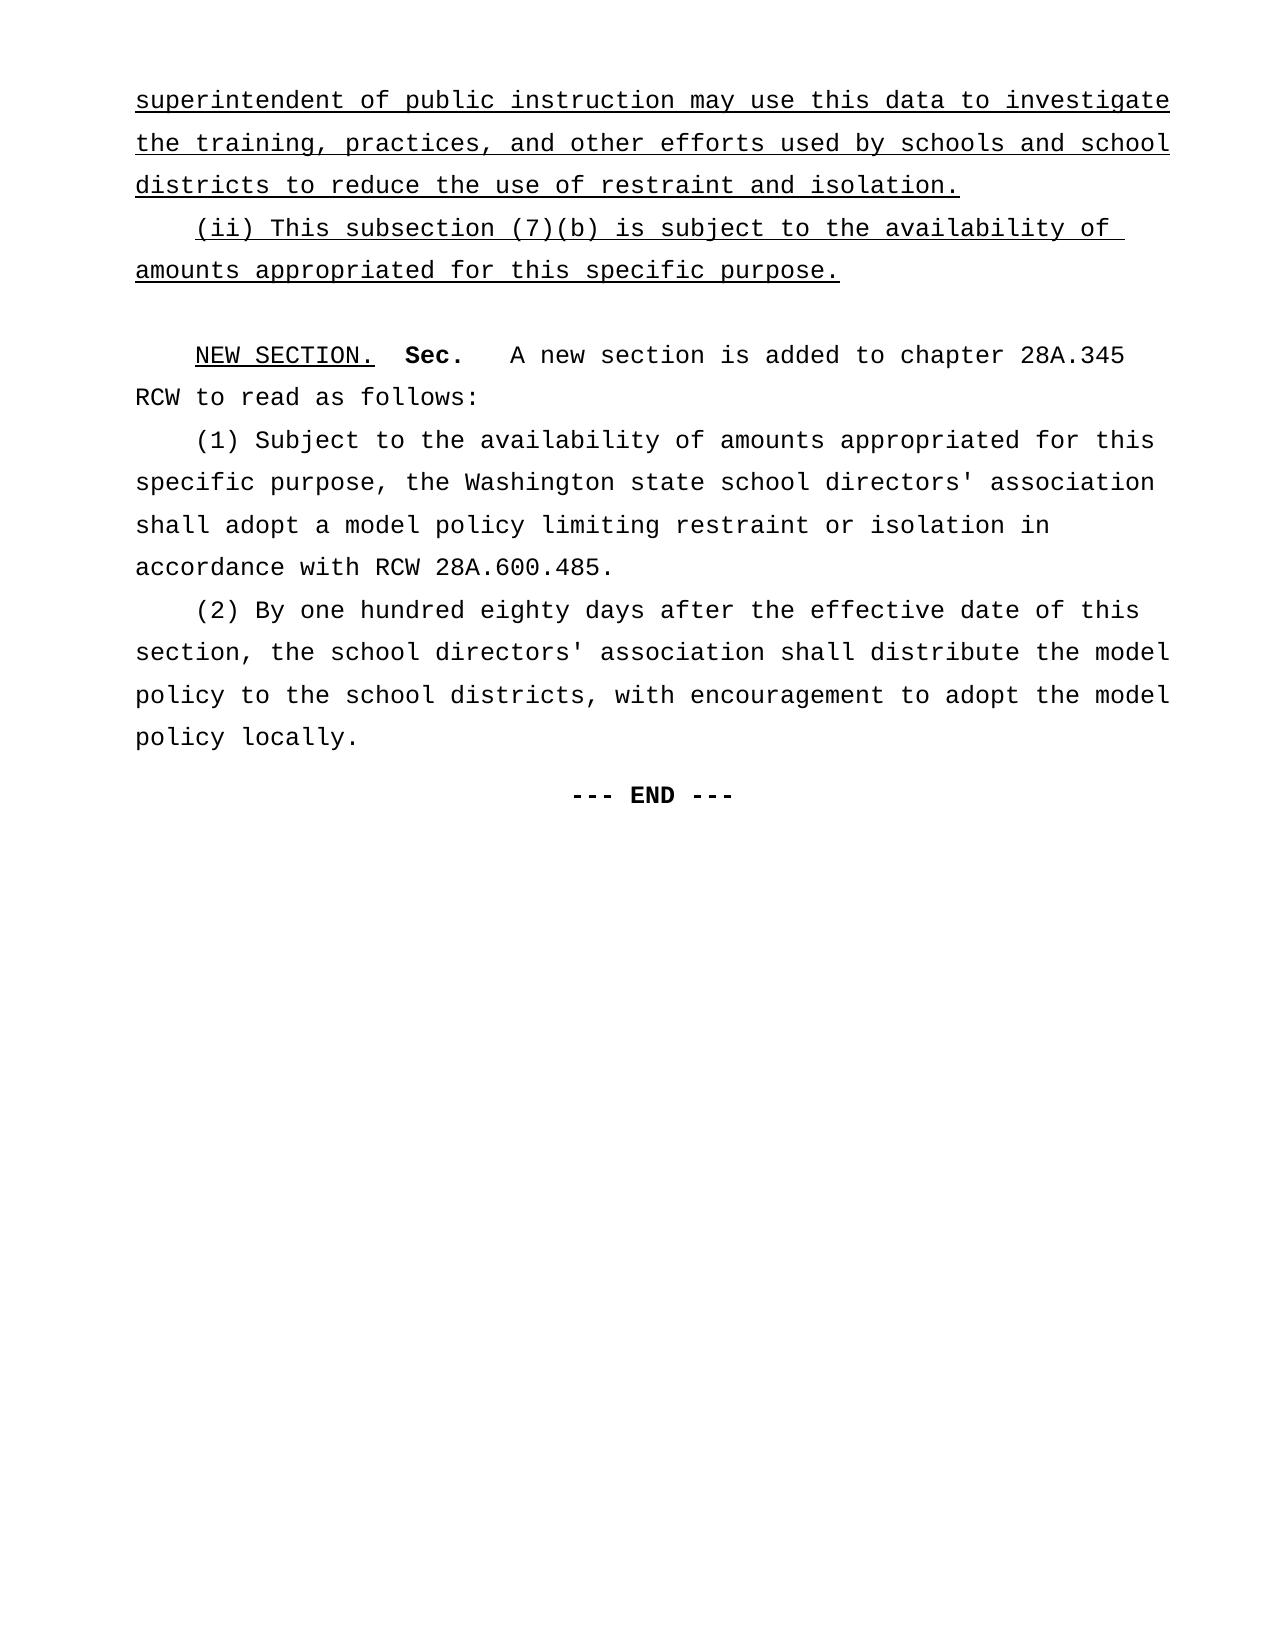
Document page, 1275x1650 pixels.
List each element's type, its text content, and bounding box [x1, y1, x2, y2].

text (1) Subject to the availability of amounts appropriated for this specific purpose, the Washington state school directors' association shall adopt a model policy limiting restraint or isolation in accordance with RCW 28A.600.485. [135, 414, 1170, 584]
text (2) By one hundred eighty days after the effective date of this section, the school directors' association shall distribute the model policy to the school districts, with encouragement to adopt the model policy locally. [135, 584, 1170, 754]
text (ii) This subsection (7)(b) is subject to the availability of amounts appropriated for this specific purpose. [135, 202, 1170, 287]
text --- END --- [135, 782, 1170, 811]
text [135, 113, 1170, 154]
text NEW SECTION. Sec. A new section is added to chapter 28A.345 RCW to read as follows: [135, 329, 1170, 414]
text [135, 75, 1170, 111]
